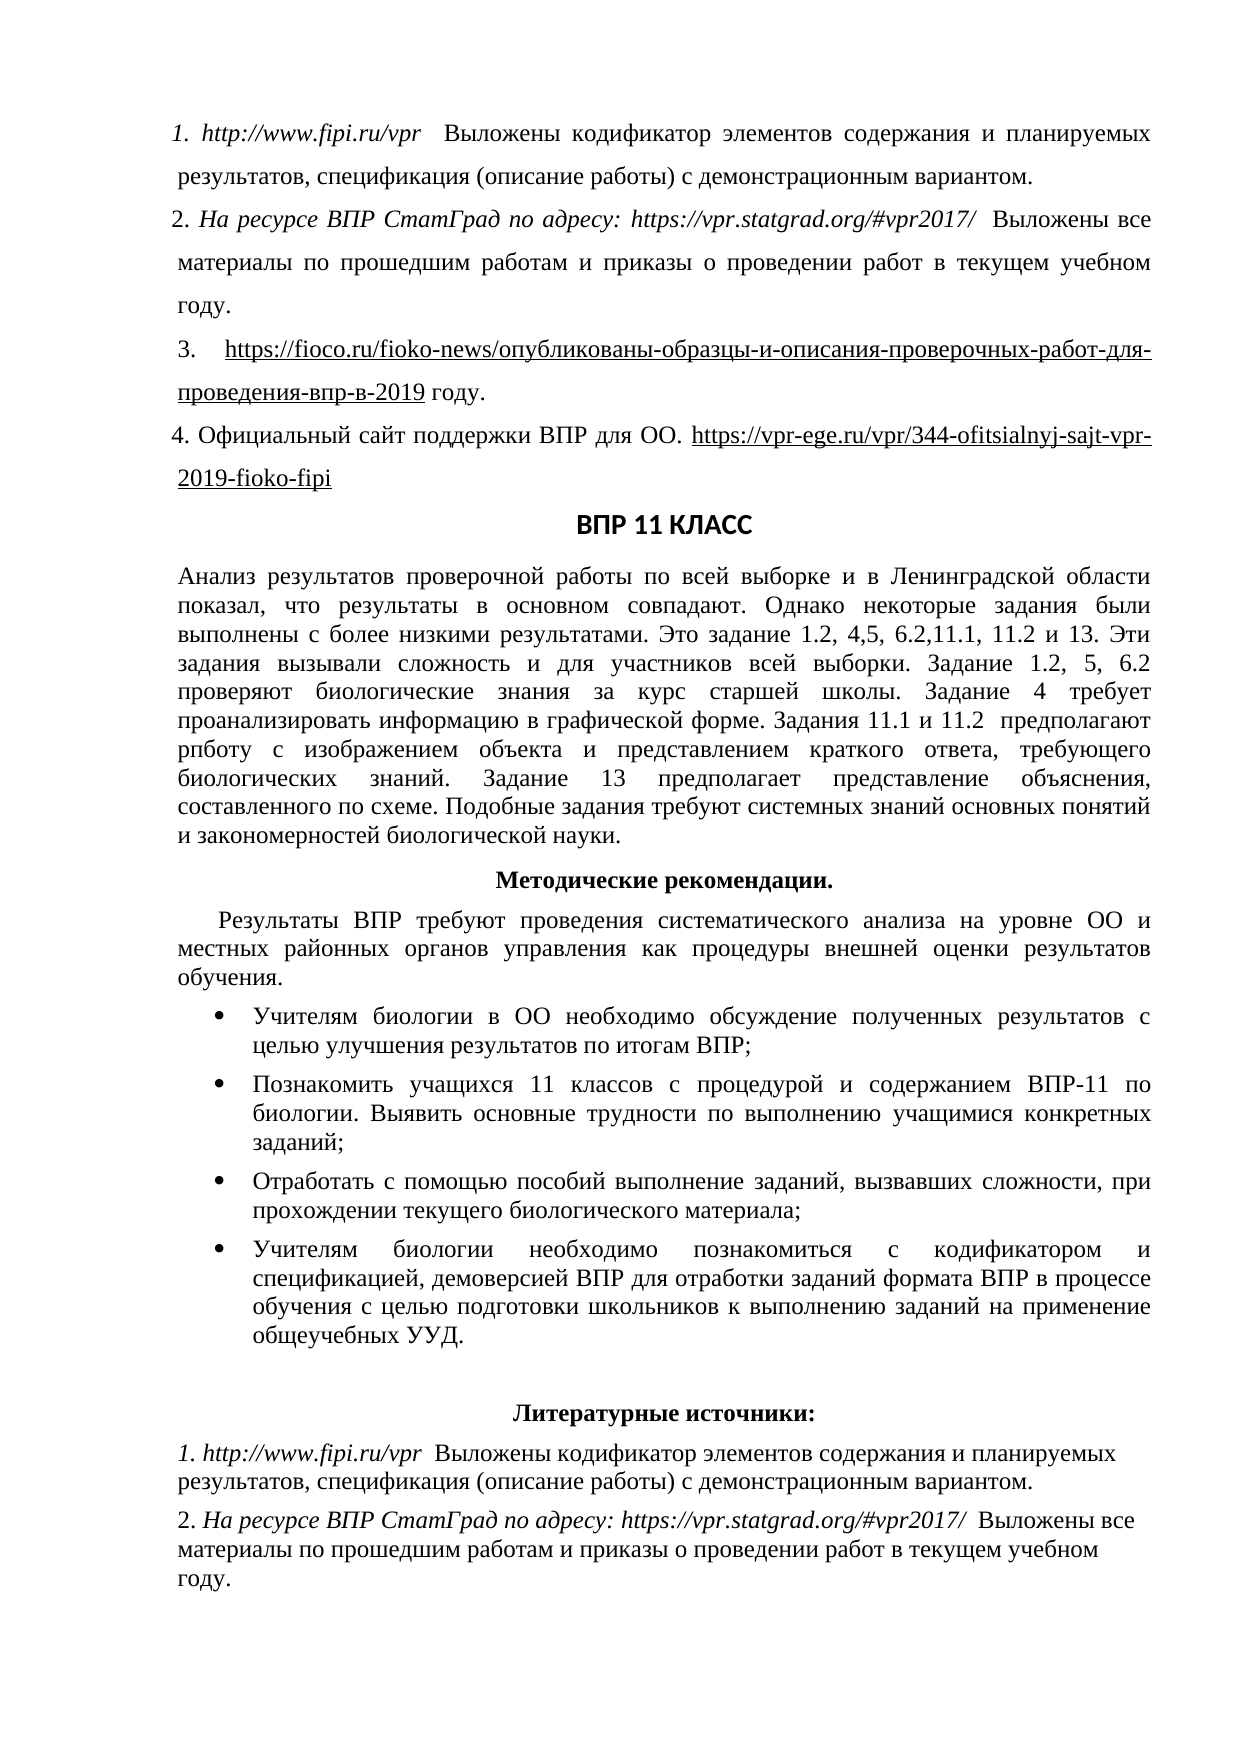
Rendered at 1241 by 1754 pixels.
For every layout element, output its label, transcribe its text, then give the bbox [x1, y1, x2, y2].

list Учителям биологии необходимо познакомиться с кодификатором и спецификацией, демоверсией ВПР для отработки заданий формата ВПР в процессе обучения с целью подготовки школьников к выполнению заданий на применение общеучебных УУД. [215, 1234, 1152, 1349]
text Литературные источники: [177, 1398, 1152, 1427]
text 4. Официальный сайт поддержки ВПР для ОО. https://vpr-ege.ru/vpr/344-ofitsialnyj-sajt-vpr-2019-fioko-fipi [171, 420, 1152, 492]
text Анализ результатов проверочной работы по всей выборке и в Ленинградской области показал, что результаты в основном совпадают. Однако некоторые задания были выполнены с более низкими результатами. Это задание 1.2, 4,5, 6.2,11.1, 11.2 и 13. Эти задания вызывали сложность и для участников всей выборки. Задание 1.2, 5, 6.2 проверяют биологические знания за курс старшей школы. Задание 4 требует проанализировать информацию в графической форме. Задания 11.1 и 11.2 предполагают рпботу с изображением объекта и представлением краткого ответа, требующего биологических знаний. Задание 13 предполагает представление объяснения, составленного по схеме. Подобные задания требуют системных знаний основных понятий и закономерностей биологической науки. [177, 561, 1152, 849]
text 1. http://www.fipi.ru/vpr Выложены кодификатор элементов содержания и планируемых результатов, спецификация (описание работы) с демонстрационным вариантом. [177, 1438, 1152, 1495]
text Результаты ВПР требуют проведения систематического анализа на уровне ОО и местных районных органов управления как процедуры внешней оценки результатов обучения. [177, 905, 1152, 991]
list Учителям биологии в ОО необходимо обсуждение полученных результатов с целью улучшения результатов по итогам ВПР; [215, 1001, 1152, 1059]
text 2. На ресурсе ВПР СтатГрад по адресу: https://vpr.statgrad.org/#vpr2017/ Выложены все материалы по прошедшим работам и приказы о проведении работ в текущем учебном году. [177, 1506, 1152, 1592]
text 2. На ресурсе ВПР СтатГрад по адресу: https://vpr.statgrad.org/#vpr2017/ Выложены все материалы по прошедшим работам и приказы о проведении работ в текущем учебном году. [171, 204, 1152, 319]
list Познакомить учащихся 11 классов с процедурой и содержанием ВПР-11 по биологии. Выявить основные трудности по выполнению учащимися конкретных заданий; [215, 1069, 1152, 1156]
text 3. https://fioco.ru/fioko-news/опубликованы-образцы-и-описания-проверочных-работ-для-проведения-впр-в-2019 году. [177, 334, 1152, 406]
text Методические рекомендации. [177, 866, 1152, 894]
list Отработать с помощью пособий выполнение заданий, вызвавших сложности, при прохождении текущего биологического материала; [215, 1166, 1152, 1223]
text 1. http://www.fipi.ru/vpr Выложены кодификатор элементов содержания и планируемых результатов, спецификация (описание работы) с демонстрационным вариантом. [171, 118, 1152, 190]
text ВПР 11 КЛАСС [177, 506, 1152, 542]
